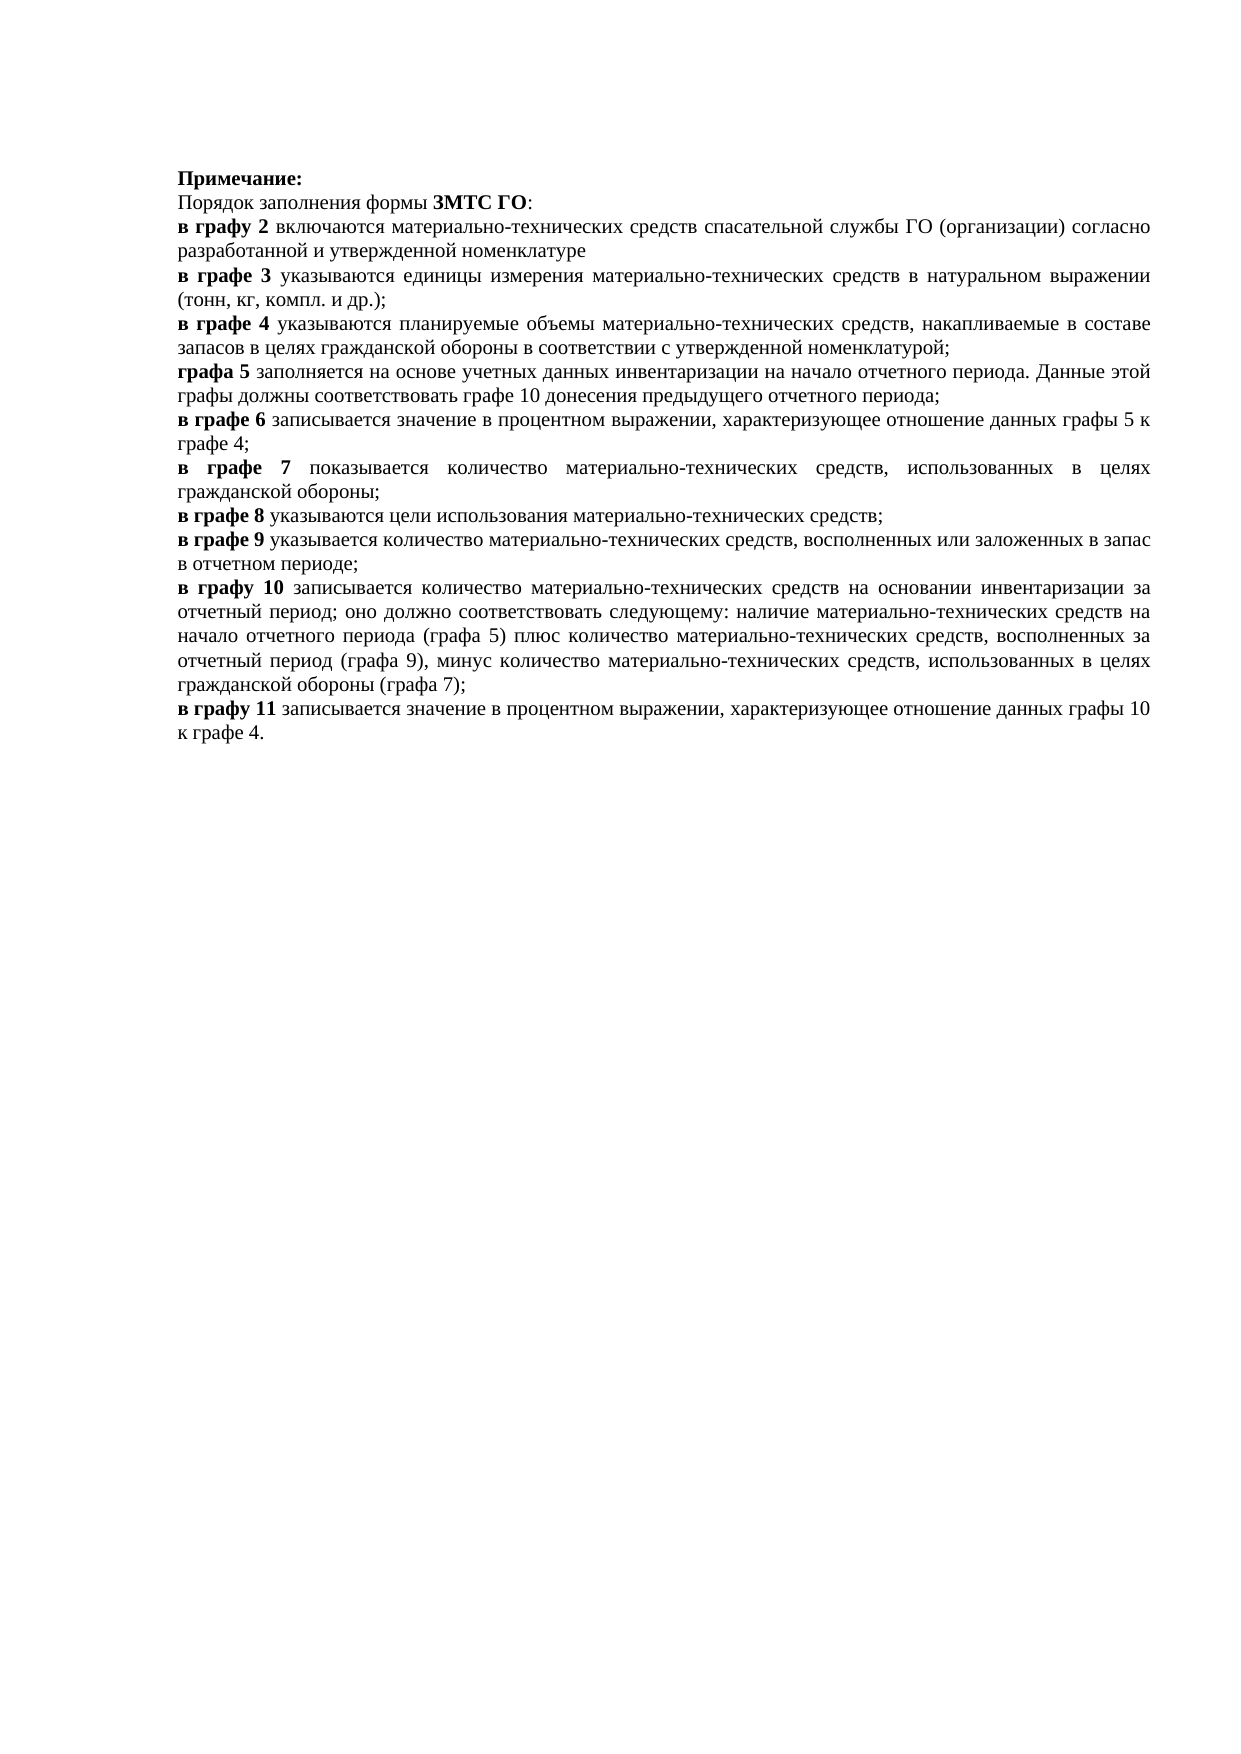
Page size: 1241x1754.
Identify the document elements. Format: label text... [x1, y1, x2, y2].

text в графе 8 указываются цели использования материально-технических средств; [177, 503, 1152, 527]
text в графе 6 записывается значение в процентном выражении, характеризующее отношение данных графы 5 к графе 4; [177, 407, 1152, 455]
text в графу 2 включаются материально-технических средств спасательной службы ГО (организации) согласно разработанной и утвержденной номенклатуре [177, 214, 1152, 262]
text в графе 9 указывается количество материально-технических средств, восполненных или заложенных в запас в отчетном периоде; [177, 527, 1152, 575]
text графа 5 заполняется на основе учетных данных инвентаризации на начало отчетного периода. Данные этой графы должны соответствовать графе 10 донесения предыдущего отчетного периода; [177, 359, 1152, 407]
text в графе 3 указываются единицы измерения материально-технических средств в натуральном выражении (тонн, кг, компл. и др.); [177, 262, 1152, 311]
text в графу 10 записывается количество материально-технических средств на основании инвентаризации за отчетный период; оно должно соответствовать следующему: наличие материально-технических средств на начало отчетного периода (графа 5) плюс количество материально-технических средств, восполненных за отчетный период (графа 9), минус количество материально-технических средств, использованных в целях гражданской обороны (графа 7); [177, 575, 1152, 696]
text Порядок заполнения формы ЗМТС ГО: [177, 190, 1152, 214]
text в графе 4 указываются планируемые объемы материально-технических средств, накапливаемые в составе запасов в целях гражданской обороны в соответствии с утвержденной номенклатурой; [177, 311, 1152, 359]
text Примечание: [177, 166, 1152, 190]
text в графу 11 записывается значение в процентном выражении, характеризующее отношение данных графы 10 к графе 4. [177, 696, 1152, 744]
text в графе 7 показывается количество материально-технических средств, использованных в целях гражданской обороны; [177, 455, 1152, 503]
